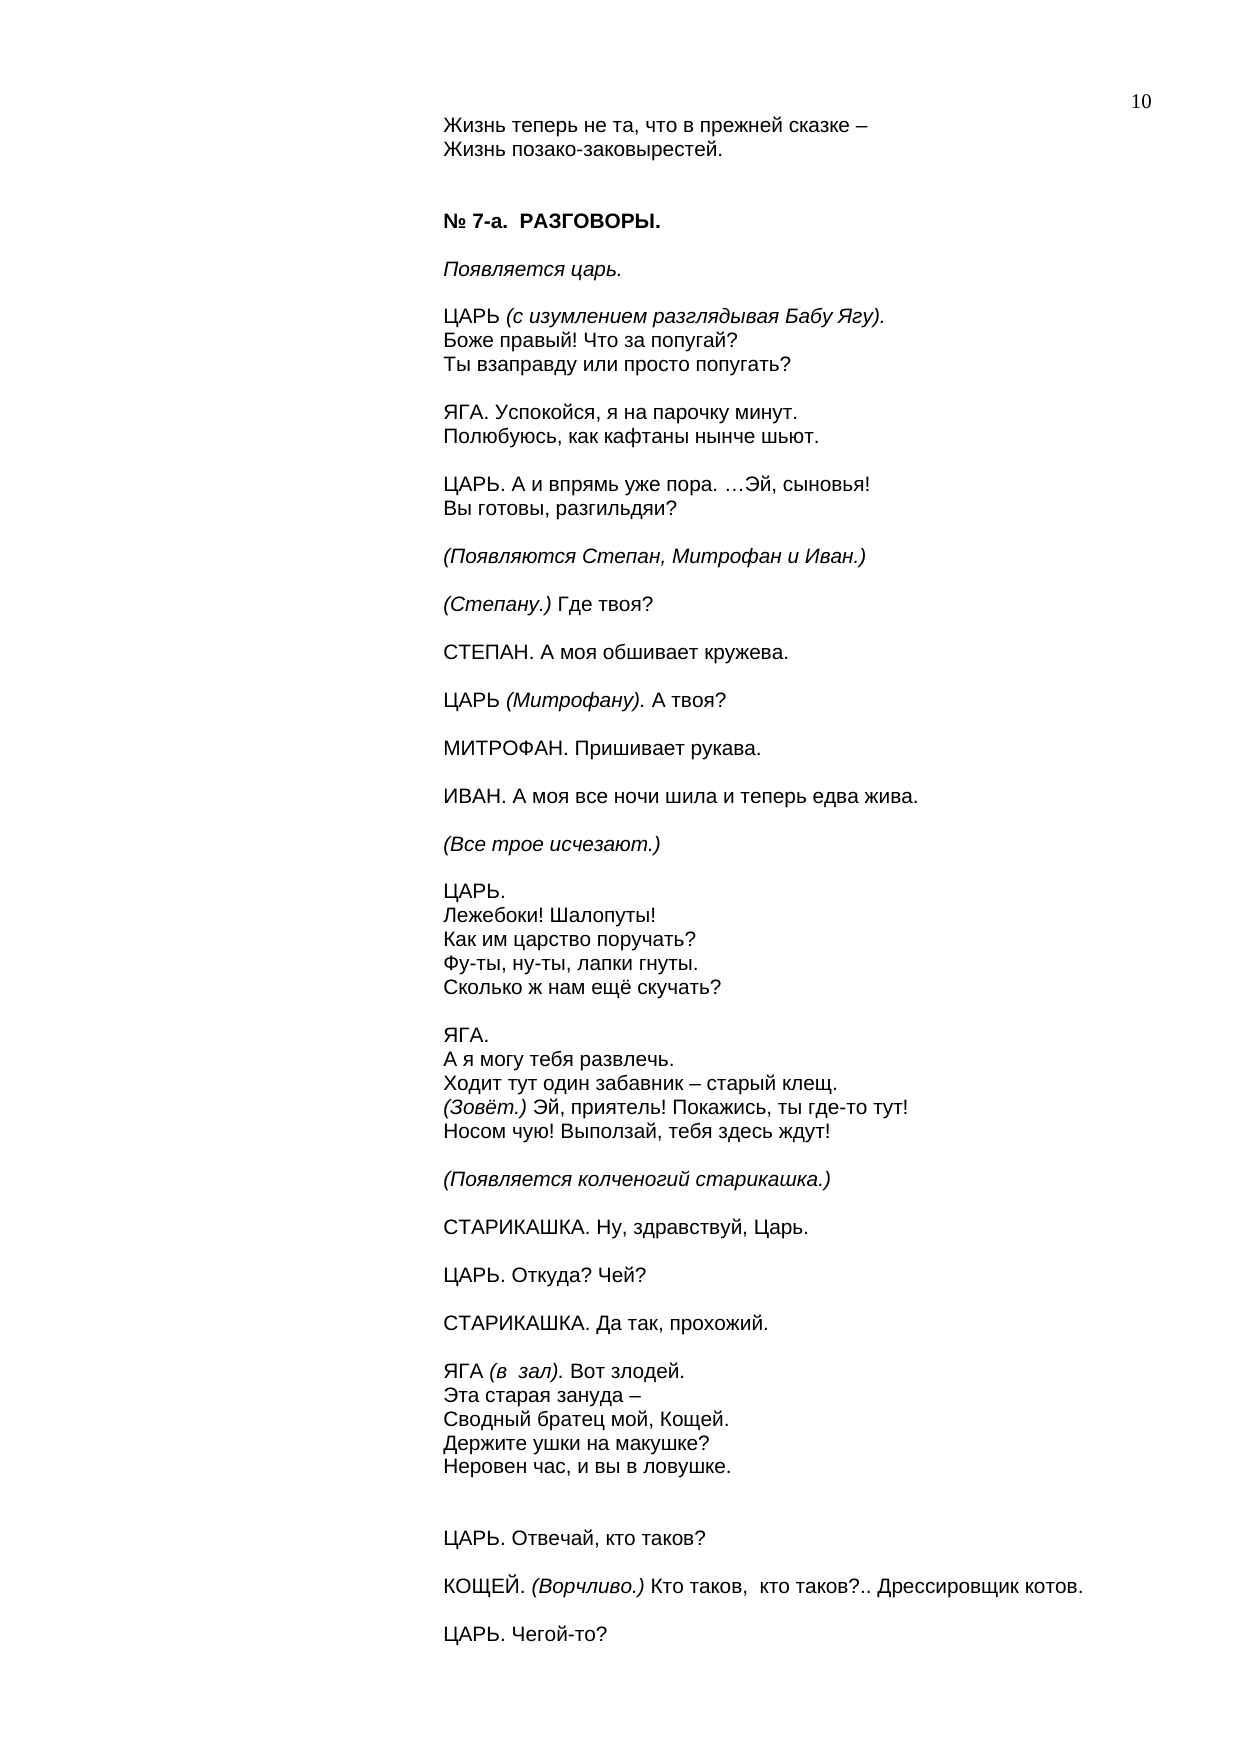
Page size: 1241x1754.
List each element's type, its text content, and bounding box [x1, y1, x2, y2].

text Вы готовы, разгильдяи? [443, 496, 1152, 520]
text Неровен час, и вы в ловушке. [443, 1454, 1152, 1478]
text (Появляется колченогий старикашка.) [443, 1167, 1152, 1191]
text ЦАРЬ (с изумлением разглядывая Бабу Ягу). [443, 304, 1152, 328]
text ЦАРЬ (Митрофану). А твоя? [443, 688, 1152, 712]
text Жизнь позако-заковырестей. [443, 137, 1152, 161]
text ЯГА (в зал). Вот злодей. [443, 1358, 1152, 1382]
text КОЩЕЙ. (Ворчливо.) Кто таков, кто таков?.. Дрессировщик котов. [443, 1574, 1152, 1598]
text Фу-ты, ну-ты, лапки гнуты. [443, 951, 1152, 975]
text Сколько ж нам ещё скучать? [443, 975, 1152, 999]
text ЦАРЬ. Откуда? Чей? [443, 1263, 1152, 1287]
text Лежебоки! Шалопуты! [443, 903, 1152, 927]
text Эта старая зануда – [443, 1382, 1152, 1406]
text ИВАН. А моя все ночи шила и теперь едва жива. [443, 783, 1152, 807]
text СТАРИКАШКА. Да так, прохожий. [443, 1311, 1152, 1334]
text Жизнь теперь не та, что в прежней сказке – [443, 113, 1152, 137]
text ЦАРЬ. А и впрямь уже пора. …Эй, сыновья! [443, 472, 1152, 496]
text МИТРОФАН. Пришивает рукава. [443, 736, 1152, 759]
text ЯГА. Успокойся, я на парочку минут. [443, 400, 1152, 424]
text (Зовёт.) Эй, приятель! Покажись, ты где-то тут! [443, 1095, 1152, 1119]
text СТЕПАН. А моя обшивает кружева. [443, 640, 1152, 664]
text Носом чую! Выползай, тебя здесь ждут! [443, 1119, 1152, 1143]
text Как им царство поручать? [443, 927, 1152, 951]
text ЦАРЬ. [443, 879, 1152, 903]
text Ты взаправду или просто попугать? [443, 352, 1152, 376]
text Боже правый! Что за попугай? [443, 328, 1152, 352]
text ЯГА. [443, 1023, 1152, 1047]
text Сводный братец мой, Кощей. [443, 1406, 1152, 1430]
text (Степану.) Где твоя? [443, 592, 1152, 616]
text Появляется царь. [443, 256, 1152, 280]
text ЦАРЬ. Отвечай, кто таков? [443, 1526, 1152, 1550]
text № 7-а. РАЗГОВОРЫ. [443, 208, 1152, 232]
text СТАРИКАШКА. Ну, здравствуй, Царь. [443, 1215, 1152, 1239]
text (Все трое исчезают.) [443, 831, 1152, 855]
text Ходит тут один забавник – старый клещ. [443, 1071, 1152, 1095]
text Держите ушки на макушке? [443, 1430, 1152, 1454]
text (Появляются Степан, Митрофан и Иван.) [443, 544, 1152, 568]
text А я могу тебя развлечь. [443, 1047, 1152, 1071]
text Полюбуюсь, как кафтаны нынче шьют. [443, 424, 1152, 448]
text ЦАРЬ. Чегой-то? [443, 1622, 1152, 1646]
